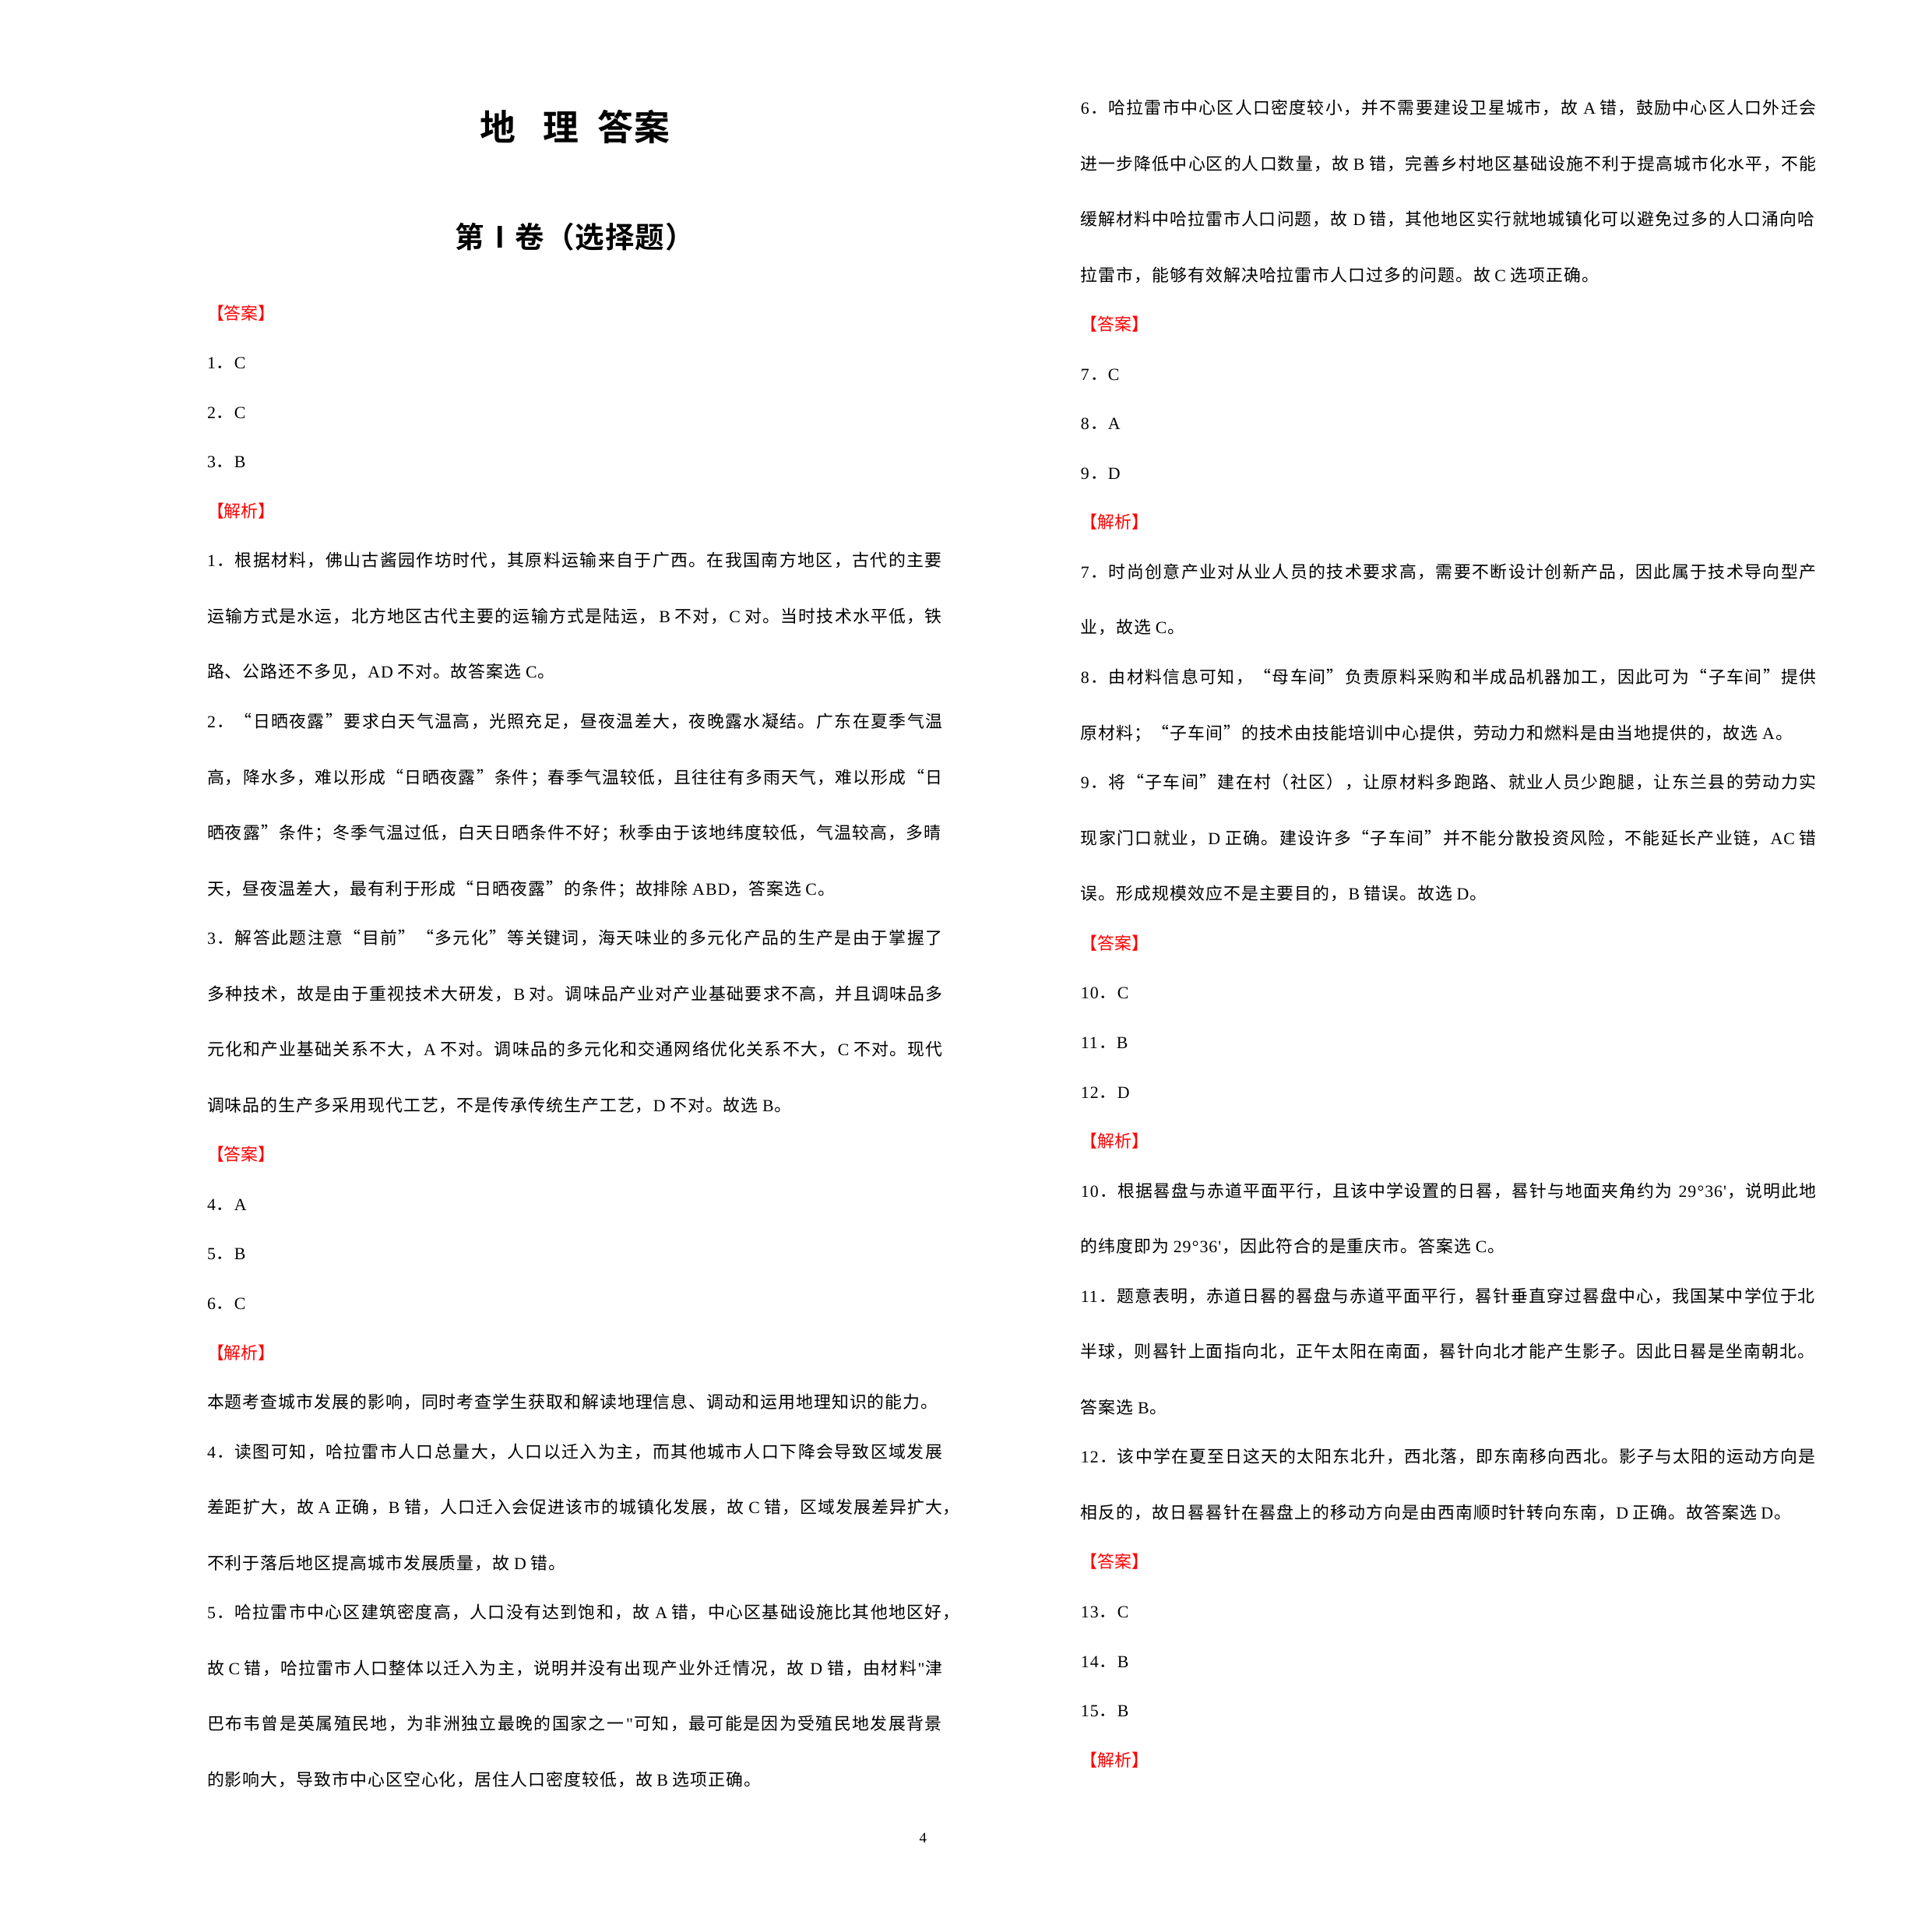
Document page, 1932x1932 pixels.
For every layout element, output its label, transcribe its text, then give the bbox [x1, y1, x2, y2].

text 12．D [1081, 1072, 1817, 1109]
text 1．C [207, 343, 943, 380]
text 10．根据晷盘与赤道平面平行，且该中学设置的日晷，晷针与地面夹角约为29°36'，说明此地的纬度即为29°36'，因此符合的是重庆市。答案选C。 [1081, 1170, 1817, 1264]
text 【答案】 [1081, 924, 1817, 960]
text 【解析】 [1081, 1121, 1817, 1159]
text 11．B [1081, 1022, 1817, 1060]
text 【解析】 [207, 1333, 943, 1370]
text 8．A [1081, 403, 1817, 441]
text 7．C [1081, 354, 1817, 391]
text 【解析】 [1081, 1740, 1817, 1777]
text 4．A [207, 1184, 943, 1222]
text 9．将“子车间”建在村（社区），让原材料多跑路、就业人员少跑腿，让东兰县的劳动力实现家门口就业，D正确。建设许多“子车间”并不能分散投资风险，不能延长产业链，AC错误。形成规模效应不是主要目的，B错误。故选D。 [1081, 762, 1817, 911]
text 2．“日晒夜露”要求白天气温高，光照充足，昼夜温差大，夜晚露水凝结。广东在夏季气温高，降水多，难以形成“日晒夜露”条件；春季气温较低，且往往有多雨天气，难以形成“日晒夜露”条件；冬季气温过低，白天日晒条件不好；秋季由于该地纬度较低，气温较高，多晴天，昼夜温差大，最有利于形成“日晒夜露”的条件；故排除ABD，答案选C。 [207, 702, 943, 906]
text 【答案】 [1081, 304, 1817, 342]
text 【答案】 [207, 1135, 943, 1172]
text 7．时尚创意产业对从业人员的技术要求高，需要不断设计创新产品，因此属于技术导向型产业，故选C。 [1081, 552, 1817, 645]
text 【答案】 [1081, 1542, 1817, 1579]
text 5．哈拉雷市中心区建筑密度高，人口没有达到饱和，故A错，中心区基础设施比其他地区好，故C错，哈拉雷市人口整体以迁入为主，说明并没有出现产业外迁情况，故D错，由材料"津巴布韦曾是英属殖民地，为非洲独立最晚的国家之一"可知，最可能是因为受殖民地发展背景的影响大，导致市中心区空心化，居住人口密度较低，故B选项正确。 [207, 1592, 943, 1797]
text 9．D [1081, 453, 1817, 490]
text 【解析】 [1081, 502, 1817, 540]
text 10．C [1081, 973, 1817, 1010]
text 5．B [207, 1233, 943, 1271]
text 6．哈拉雷市中心区人口密度较小，并不需要建设卫星城市，故A错，鼓励中心区人口外迁会进一步降低中心区的人口数量，故B错，完善乡村地区基础设施不利于提高城市化水平，不能缓解材料中哈拉雷市人口问题，故D错，其他地区实行就地城镇化可以避免过多的人口涌向哈拉雷市，能够有效解决哈拉雷市人口过多的问题。故C选项正确。 [1081, 88, 1817, 292]
text 【答案】 [207, 294, 943, 330]
text 2．C [207, 392, 943, 429]
text 【解析】 [207, 491, 943, 528]
text 8．由材料信息可知，“母车间”负责原料采购和半成品机器加工，因此可为“子车间”提供原材料；“子车间”的技术由技能培训中心提供，劳动力和燃料是由当地提供的，故选A。 [1081, 657, 1817, 750]
text 第Ⅰ卷（选择题） [207, 198, 943, 272]
text 3．B [207, 442, 943, 479]
text 15．B [1081, 1691, 1817, 1728]
text 地 理 答案 [207, 88, 943, 162]
text 4．读图可知，哈拉雷市人口总量大，人口以迁入为主，而其他城市人口下降会导致区域发展差距扩大，故A正确，B错，人口迁入会促进该市的城镇化发展，故C错，区域发展差异扩大，不利于落后地区提高城市发展质量，故D错。 [207, 1432, 943, 1580]
text 1．根据材料，佛山古酱园作坊时代，其原料运输来自于广西。在我国南方地区，古代的主要运输方式是水运，北方地区古代主要的运输方式是陆运，B不对，C对。当时技术水平低，铁路、公路还不多见，AD不对。故答案选C。 [207, 540, 943, 689]
text 12．该中学在夏至日这天的太阳东北升，西北落，即东南移向西北。影子与太阳的运动方向是相反的，故日晷晷针在晷盘上的移动方向是由西南顺时针转向东南，D正确。故答案选D。 [1081, 1437, 1817, 1529]
text 13．C [1081, 1592, 1817, 1629]
text 14．B [1081, 1641, 1817, 1678]
text 11．题意表明，赤道日晷的晷盘与赤道平面平行，晷针垂直穿过晷盘中心，我国某中学位于北半球，则晷针上面指向北，正午太阳在南面，晷针向北才能产生影子。因此日晷是坐南朝北。答案选B。 [1081, 1276, 1817, 1424]
text 3．解答此题注意“目前”“多元化”等关键词，海天味业的多元化产品的生产是由于掌握了多种技术，故是由于重视技术大研发，B对。调味品产业对产业基础要求不高，并且调味品多元化和产业基础关系不大，A不对。调味品的多元化和交通网络优化关系不大，C不对。现代调味品的生产多采用现代工艺，不是传承传统生产工艺，D不对。故选B。 [207, 918, 943, 1123]
text 本题考查城市发展的影响，同时考查学生获取和解读地理信息、调动和运用地理知识的能力。 [207, 1382, 943, 1420]
text 6．C [207, 1283, 943, 1321]
